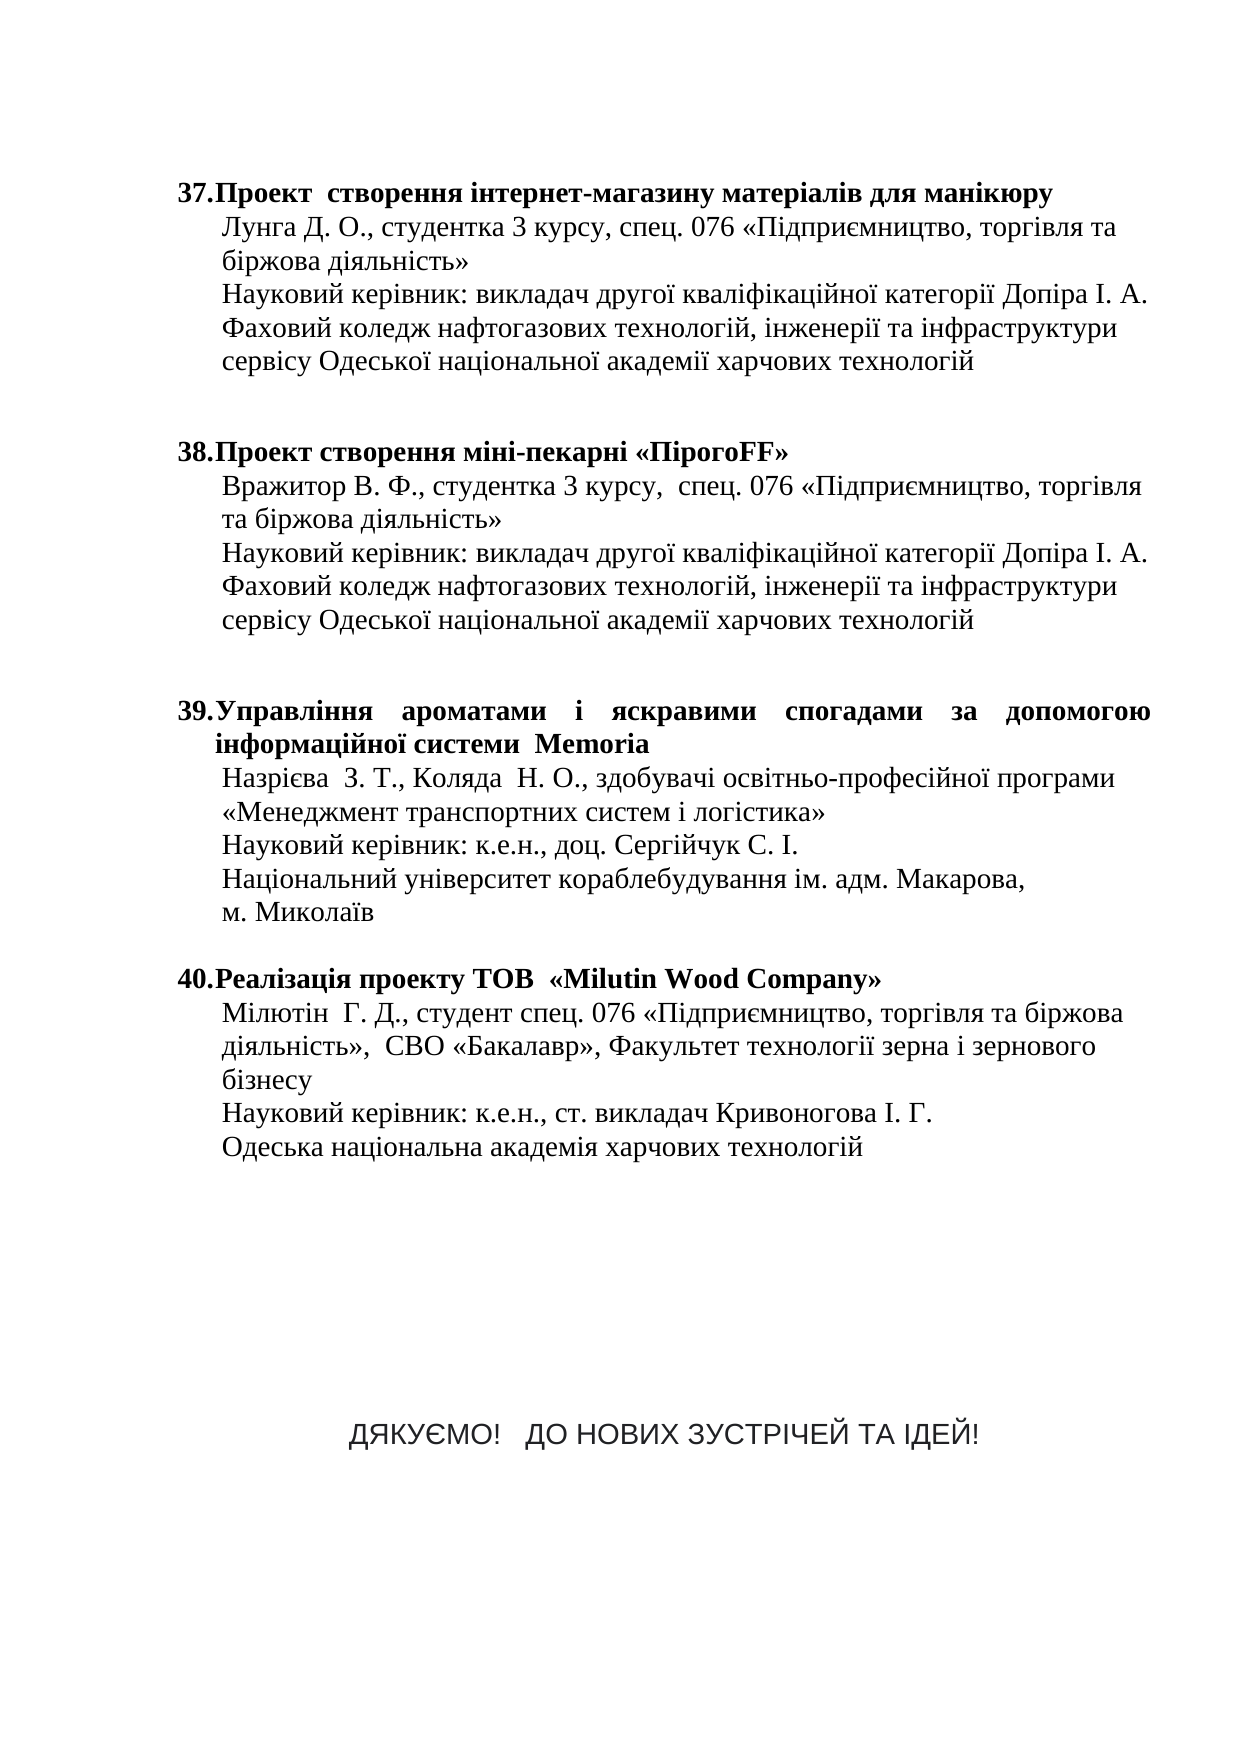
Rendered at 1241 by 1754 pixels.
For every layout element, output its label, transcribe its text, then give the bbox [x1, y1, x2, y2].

text Національний університет кораблебудування ім. адм. Макарова, м. Миколаїв [222, 861, 1152, 928]
text Науковий керівник: викладач другої кваліфікаційної категорії Допіра І. А. [222, 535, 1152, 568]
list Управління ароматами і яскравими спогадами за допомогою інформаційної системи Memoria [177, 693, 1152, 760]
text Одеська національна академія харчових технологій [222, 1129, 1152, 1163]
text Лунга Д. О., студентка 3 курсу, спец. 076 «Підприємництво, торгівля та біржова діяльність» [222, 209, 1152, 276]
text Фаховий коледж нафтогазових технологій, інженерії та інфраструктури сервісу Одеської національної академії харчових технологій [222, 310, 1152, 377]
list Проект створення інтернет-магазину матеріалів для манікюру [177, 176, 1152, 209]
text Науковий керівник: викладач другої кваліфікаційної категорії Допіра І. А. [222, 276, 1152, 310]
text Мілютін Г. Д., студент спец. 076 «Підприємництво, торгівля та біржова діяльність», СВО «Бакалавр», Факультет технології зерна і зернового бізнесу [222, 995, 1152, 1096]
text ДЯКУЄМО! ДО НОВИХ ЗУСТРІЧЕЙ ТА ІДЕЙ! [177, 1417, 1152, 1451]
text Назрієва З. Т., Коляда Н. О., здобувачi освітньо-професійної програми «Менеджмент транспортних систем і логістика» [222, 760, 1152, 827]
list Проект створення міні-пекарні «ПірогоFF» [177, 434, 1152, 468]
list Реалізація проекту ТОВ «Milutin Wood Company» [177, 961, 1152, 995]
text Вражитор В. Ф., студентка 3 курсу, спец. 076 «Підприємництво, торгівля та біржова діяльність» [222, 468, 1152, 535]
text Науковий керівник: к.е.н., доц. Сергійчук С. І. [222, 827, 1152, 861]
text Фаховий коледж нафтогазових технологій, інженерії та інфраструктури сервісу Одеської національної академії харчових технологій [222, 568, 1152, 636]
text Науковий керівник: к.е.н., ст. викладач Кривоногова І. Г. [222, 1096, 1152, 1129]
